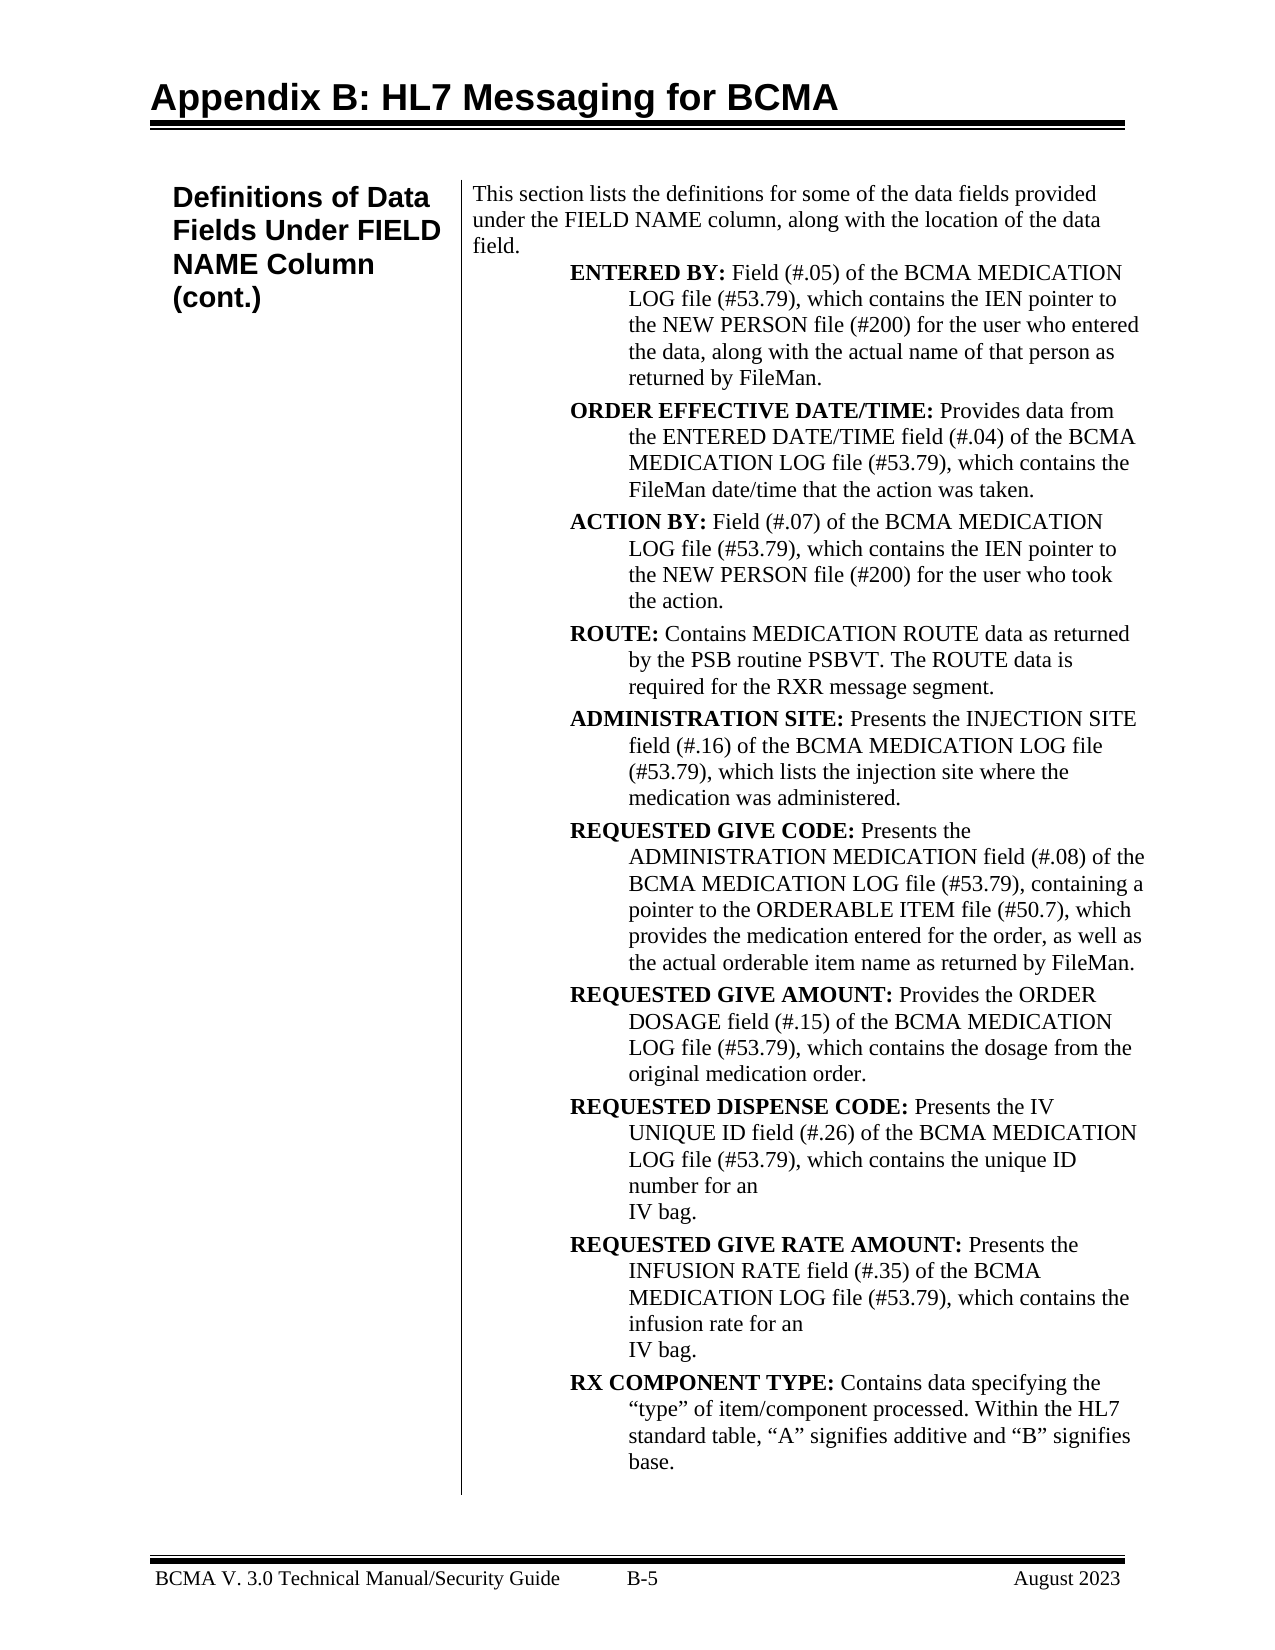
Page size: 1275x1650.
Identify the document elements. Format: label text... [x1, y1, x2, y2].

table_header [161, 180, 461, 1495]
table_header This section lists the definitions for some of the data fields provided under the FIELD NAME column, along with the location of the data field. ENTERED BY: Field (#.05) of the BCMA MEDICATION LOG file (#53.79), which contains the IEN pointer to the NEW PERSON file (#200) for the user who entered the data, along with the actual name of that person as returned by FileMan. ORDER EFFECTIVE DATE/TIME: Provides data from the ENTERED DATE/TIME field (#.04) of the BCMA MEDICATION LOG file (#53.79), which contains the FileMan date/time that the action was taken. ACTION BY: Field (#.07) of the BCMA MEDICATION LOG file (#53.79), which contains the IEN pointer to the NEW PERSON file (#200) for the user who took the action. ROUTE: Contains data as returned by the PSB routine PSBVT. The ROUTE data is required for the RXR message segment. ADMINISTRATION SITE: Presents the INJECTION SITE field (#.16) of the BCMA MEDICATION LOG file (#53.79), which lists the injection site where the medication was administered. REQUESTED GIVE CODE: Presents the ADMINISTRATION MEDICATION field (#.08) of the BCMA MEDICATION LOG file (#53.79), containing a pointer to the ORDERABLE ITEM file (#50.7), which provides the medication entered for the order, as well as the actual orderable item name as returned by FileMan. REQUESTED GIVE AMOUNT: Provides the ORDER DOSAGE field (#.15) of the BCMA MEDICATION LOG file (#53.79), which contains the dosage from the original medication order. REQUESTED DISPENSE CODE: Presents the IV UNIQUE ID field (#.26) of the BCMA MEDICATION LOG file (#53.79), which contains the unique ID number for an IV bag. REQUESTED GIVE RATE AMOUNT: Presents the INFUSION RATE field (#.35) of the BCMA MEDICATION LOG file (#53.79), which contains the infusion rate for an IV bag. RX COMPONENT TYPE: Contains data specifying the “type” of item/component processed. Within the HL7 standard table, “A” signifies additive and “B” signifies base. [462, 180, 1146, 1495]
text Appendix B: HL7 Messaging for BCMA [150, 75, 1125, 120]
